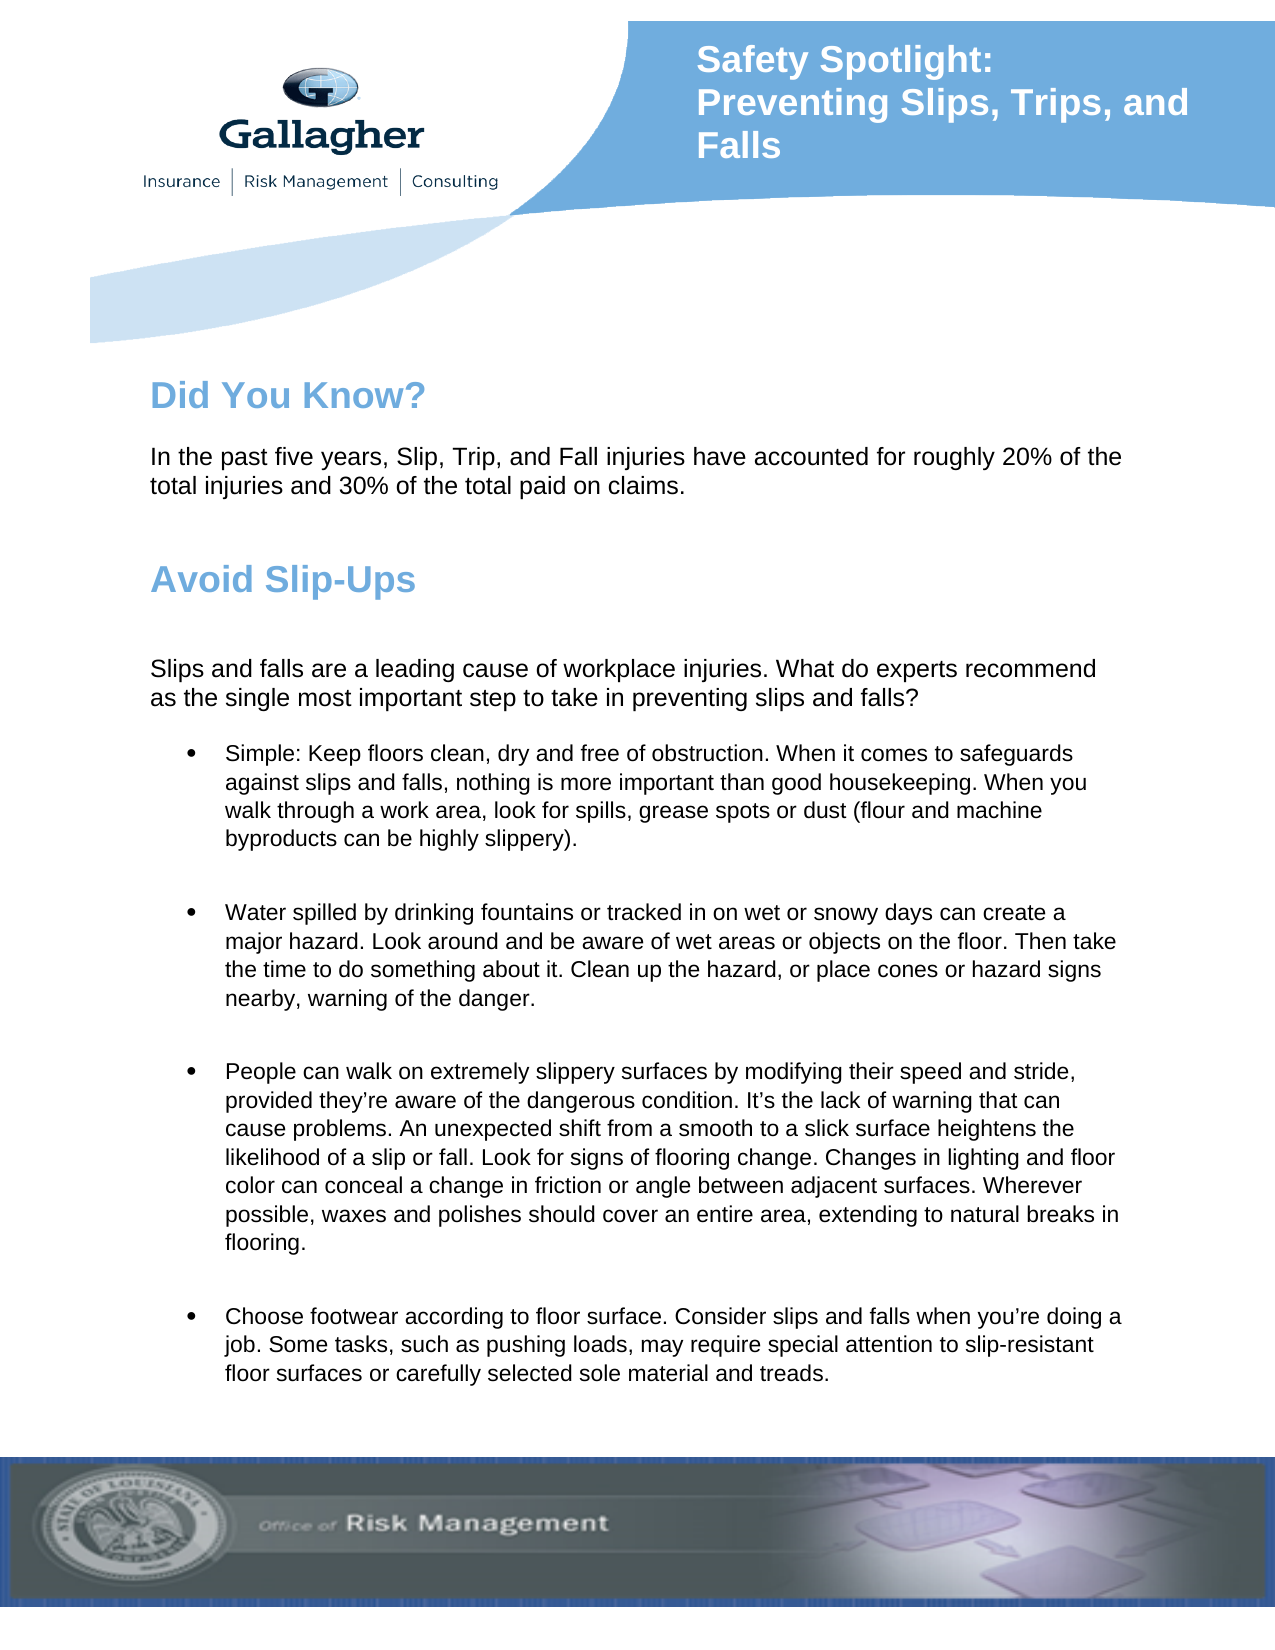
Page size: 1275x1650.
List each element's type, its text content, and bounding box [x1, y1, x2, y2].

picture [0, 1457, 1275, 1607]
list Water spilled by drinking fountains or tracked in on wet or snowy days can create a major hazard. Look around and be aware of wet areas or objects on the floor. Then take the time to do something about it. Clean up the hazard, or place cones or hazard signs nearby, warning of the danger. [187, 899, 1125, 1011]
subtitle Did You Know? [150, 374, 1125, 417]
text Slips and falls are a leading cause of workplace injuries. What do experts recommend as the single most important step to take in preventing slips and falls? [150, 654, 1125, 711]
list Choose footwear according to floor surface. Consider slips and falls when you’re doing a job. Some tasks, such as pushing loads, may require special attention to slip-resistant floor surfaces or carefully selected sole material and treads. [187, 1303, 1125, 1386]
picture [90, 21, 1275, 345]
list Simple: Keep floors clean, dry and free of obstruction. When it comes to safeguards against slips and falls, nothing is more important than good housekeeping. When you walk through a work area, look for spills, grease spots or dust (flour and machine byproducts can be highly slippery). [187, 740, 1125, 852]
list People can walk on extremely slippery surfaces by modifying their speed and stride, provided they’re aware of the dangerous condition. It’s the lack of warning that can cause problems. An unexpected shift from a smooth to a slick surface heightens the likelihood of a slip or fall. Look for signs of flooring change. Changes in lighting and floor color can conceal a change in friction or angle between adjacent surfaces. Wherever possible, waxes and polishes should cover an entire area, extending to natural breaks in flooring. [187, 1058, 1125, 1255]
text In the past five years, Slip, Trip, and Fall injuries have accounted for roughly 20% of the total injuries and 30% of the total paid on claims. [150, 442, 1125, 499]
subtitle Avoid Slip-Ups [150, 557, 1125, 600]
